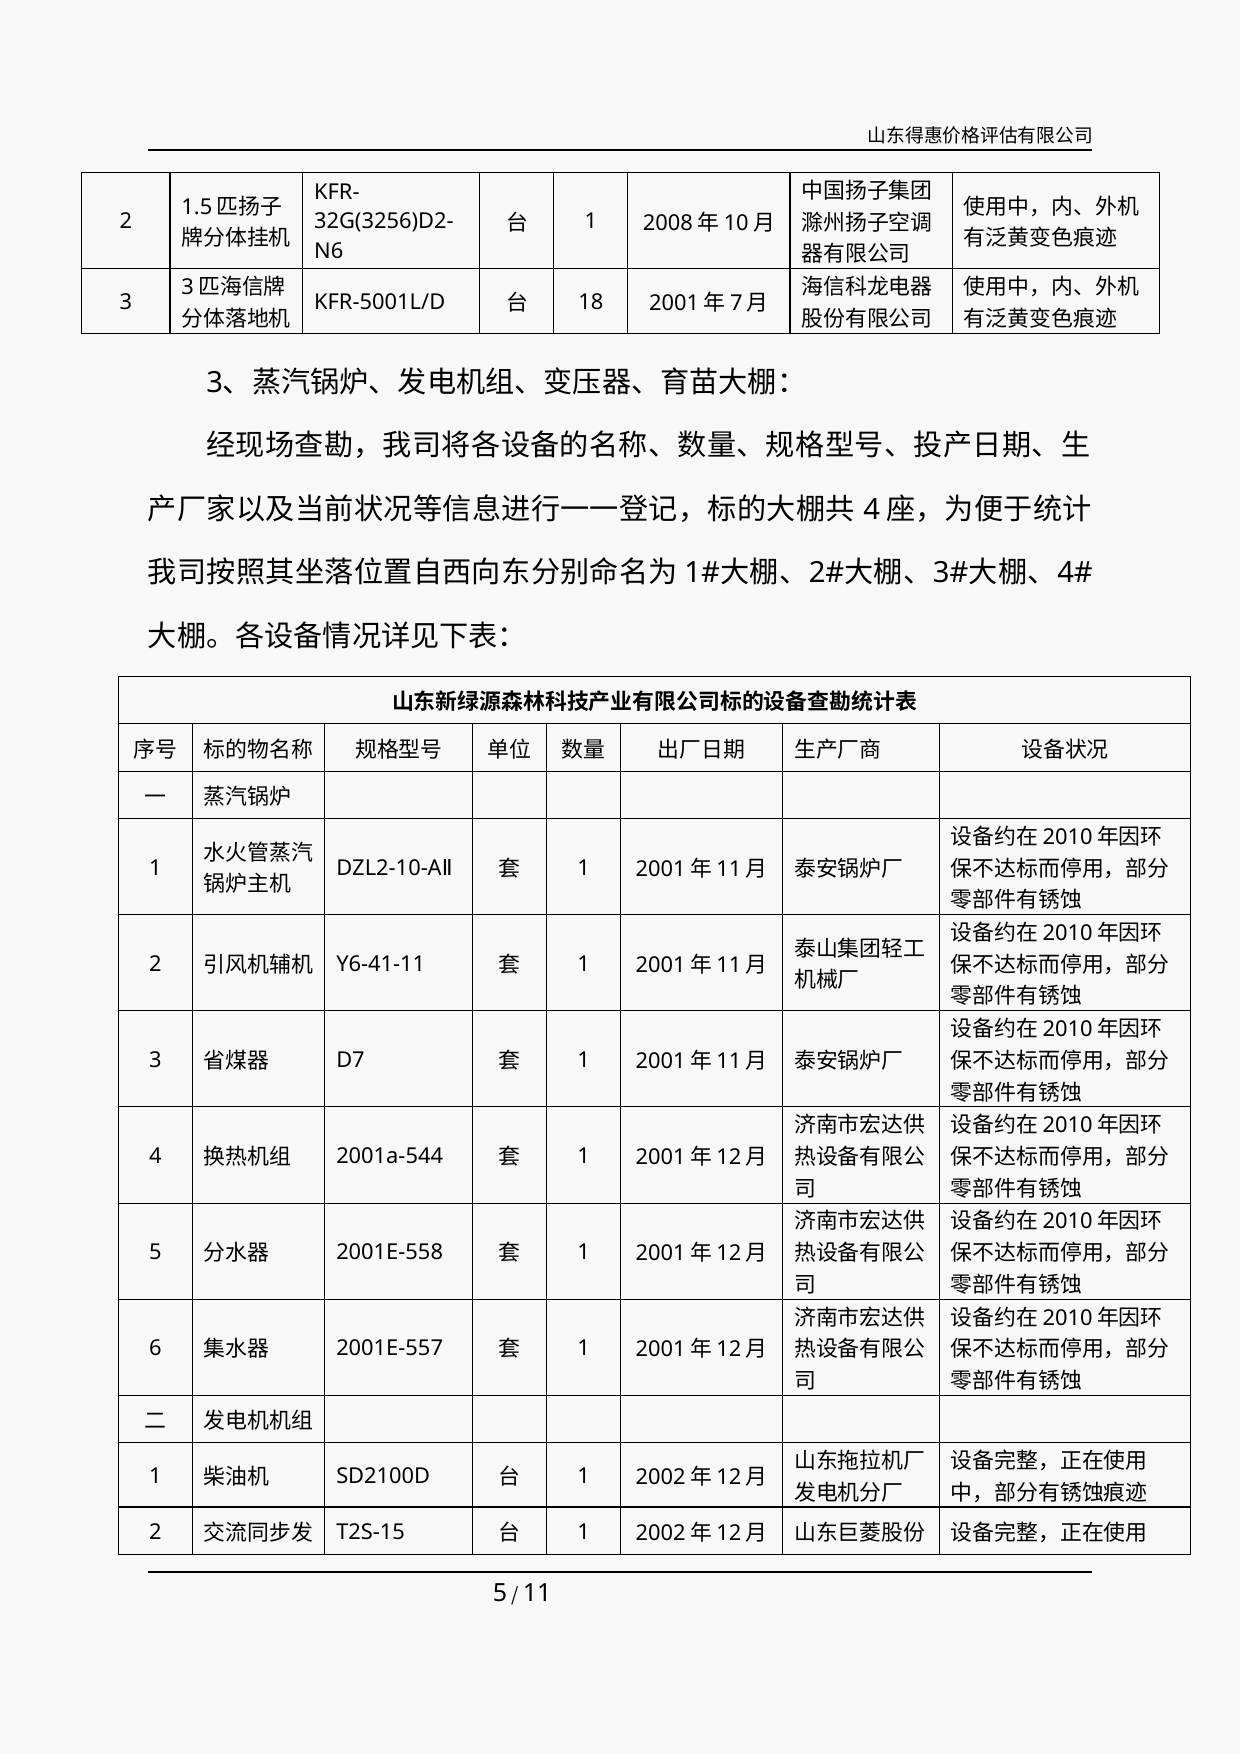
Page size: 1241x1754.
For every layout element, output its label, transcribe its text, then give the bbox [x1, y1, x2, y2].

table_cell 5 [119, 1204, 192, 1298]
table_cell 1 [554, 173, 627, 268]
table_cell 引风机辅机 [193, 915, 324, 1010]
table_cell 使用中，内、外机有泛黄变色痕迹 [953, 269, 1159, 332]
table_cell [325, 772, 472, 818]
table_cell [473, 772, 546, 818]
table_cell [547, 772, 620, 818]
table_cell 设备约在2010年因环保不达标而停用，部分零部件有锈蚀 [940, 1204, 1190, 1298]
table_cell [547, 1396, 620, 1442]
table_cell 2001年11月 [621, 915, 782, 1010]
table_cell T2S-15 [325, 1508, 472, 1554]
table_cell 泰安锅炉厂 [783, 1011, 939, 1106]
table_cell 设备约在2010年因环保不达标而停用，部分零部件有锈蚀 [940, 1011, 1190, 1106]
table_cell 2001年12月 [621, 1300, 782, 1395]
table_cell D7 [325, 1011, 472, 1106]
table_cell 1 [547, 1204, 620, 1298]
table_cell 2001年12月 [621, 1204, 782, 1298]
table_cell [325, 1396, 472, 1442]
table_cell 设备约在2010年因环保不达标而停用，部分零部件有锈蚀 [940, 915, 1190, 1010]
table_cell 2 [119, 915, 192, 1010]
table_cell 柴油机 [193, 1443, 324, 1506]
table_cell 泰安锅炉厂 [783, 819, 939, 914]
text 经现场查勘，我司将各设备的名称、数量、规格型号、投产日期、生产厂家以及当前状况等信息进行一一登记，标的大棚共4座，为便于统计我司按照其坐落位置自西向东分别命名为1#大棚、2#大棚、3#大棚、4#大棚。各设备情况详见下表： [148, 422, 1092, 655]
table_cell 4 [119, 1107, 192, 1202]
text 3、蒸汽锅炉、发电机组、变压器、育苗大棚： [148, 358, 1092, 401]
table_cell 出厂日期 [621, 724, 782, 771]
table_cell 数量 [547, 724, 620, 771]
table_cell 山东巨菱股份有限公司泰安电机厂 [783, 1508, 939, 1554]
table_cell 3匹海信牌分体落地机 [171, 269, 302, 332]
table_cell 济南市宏达供热设备有限公司 [783, 1300, 939, 1395]
table_cell 省煤器 [193, 1011, 324, 1106]
table_cell 水火管蒸汽锅炉主机 [193, 819, 324, 914]
table_cell 规格型号 [325, 724, 472, 771]
table_cell 套 [473, 915, 546, 1010]
table_cell 设备约在2010年因环保不达标而停用，部分零部件有锈蚀 [940, 1107, 1190, 1202]
table_cell 换热机组 [193, 1107, 324, 1202]
table_cell 套 [473, 819, 546, 914]
table_cell 生产厂商 [783, 724, 939, 771]
table_cell [783, 772, 939, 818]
table_header 山东新绿源森林科技产业有限公司标的设备查勘统计表 [119, 677, 1190, 723]
table_cell 中国扬子集团滁州扬子空调器有限公司 [791, 173, 952, 268]
table_cell 套 [473, 1011, 546, 1106]
table_cell 1 [119, 1443, 192, 1506]
table_cell 设备完整，正在使用中，部分有锈蚀痕迹 [940, 1508, 1190, 1554]
table_cell 18 [554, 269, 627, 332]
table_cell 3 [119, 1011, 192, 1106]
table_cell 2001E-558 [325, 1204, 472, 1298]
table_cell 1 [547, 1443, 620, 1506]
table_cell 标的物名称 [193, 724, 324, 771]
table_cell 1 [547, 1300, 620, 1395]
table_cell [940, 1396, 1190, 1442]
table_cell 2008年10月 [628, 173, 789, 268]
table_cell 济南市宏达供热设备有限公司 [783, 1107, 939, 1202]
table_cell 套 [473, 1107, 546, 1202]
table_cell [473, 1396, 546, 1442]
table_cell 2 [119, 1508, 192, 1554]
table_cell 蒸汽锅炉 [193, 772, 324, 818]
table_cell 二 [119, 1396, 192, 1442]
table_cell KFR-32G(3256)D2-N6 [303, 173, 479, 268]
table_cell 2001年12月 [621, 1107, 782, 1202]
table_cell [621, 1396, 782, 1442]
table_cell 2001年7月 [628, 269, 789, 332]
table_cell 套 [473, 1300, 546, 1395]
table_cell [621, 772, 782, 818]
table_cell 集水器 [193, 1300, 324, 1395]
table_cell SD2100D [325, 1443, 472, 1506]
table_cell [783, 1396, 939, 1442]
table_cell 1 [547, 1011, 620, 1106]
table_cell 台 [473, 1508, 546, 1554]
table_cell 2002年12月 [621, 1443, 782, 1506]
table_cell 台 [480, 269, 553, 332]
table_cell 2001E-557 [325, 1300, 472, 1395]
table_cell 交流同步发电机 [193, 1508, 324, 1554]
table_cell 套 [473, 1204, 546, 1298]
table_cell 设备完整，正在使用中，部分有锈蚀痕迹 [940, 1443, 1190, 1506]
table_cell 1 [119, 819, 192, 914]
table_cell 2001年11月 [621, 1011, 782, 1106]
table_cell Y6-41-11 [325, 915, 472, 1010]
table_cell DZL2-10-AⅡ [325, 819, 472, 914]
table_cell 2001a-544 [325, 1107, 472, 1202]
table_cell 单位 [473, 724, 546, 771]
table_cell 6 [119, 1300, 192, 1395]
table_cell [940, 772, 1190, 818]
table_cell 2 [82, 173, 169, 268]
table_cell 设备状况 [940, 724, 1190, 771]
table_cell 分水器 [193, 1204, 324, 1298]
table_cell 1.5匹扬子牌分体挂机 [171, 173, 302, 268]
table_cell 一 [119, 772, 192, 818]
table_cell 1 [547, 1508, 620, 1554]
table_cell 济南市宏达供热设备有限公司 [783, 1204, 939, 1298]
table_cell 序号 [119, 724, 192, 771]
table_cell 设备约在2010年因环保不达标而停用，部分零部件有锈蚀 [940, 819, 1190, 914]
table_cell 使用中，内、外机有泛黄变色痕迹 [953, 173, 1159, 268]
table_cell 设备约在2010年因环保不达标而停用，部分零部件有锈蚀 [940, 1300, 1190, 1395]
table_cell 2001年11月 [621, 819, 782, 914]
table_cell 3 [82, 269, 169, 332]
table_cell 山东拖拉机厂发电机分厂 [783, 1443, 939, 1506]
table_cell 泰山集团轻工机械厂 [783, 915, 939, 1010]
table_cell 1 [547, 915, 620, 1010]
table_cell 1 [547, 819, 620, 914]
table_cell 海信科龙电器股份有限公司 [791, 269, 952, 332]
table_cell 发电机机组 [193, 1396, 324, 1442]
table_cell 台 [480, 173, 553, 268]
table_cell 1 [547, 1107, 620, 1202]
table_cell 台 [473, 1443, 546, 1506]
table_cell 2002年12月 [621, 1508, 782, 1554]
table_cell KFR-5001L/D [303, 269, 479, 332]
